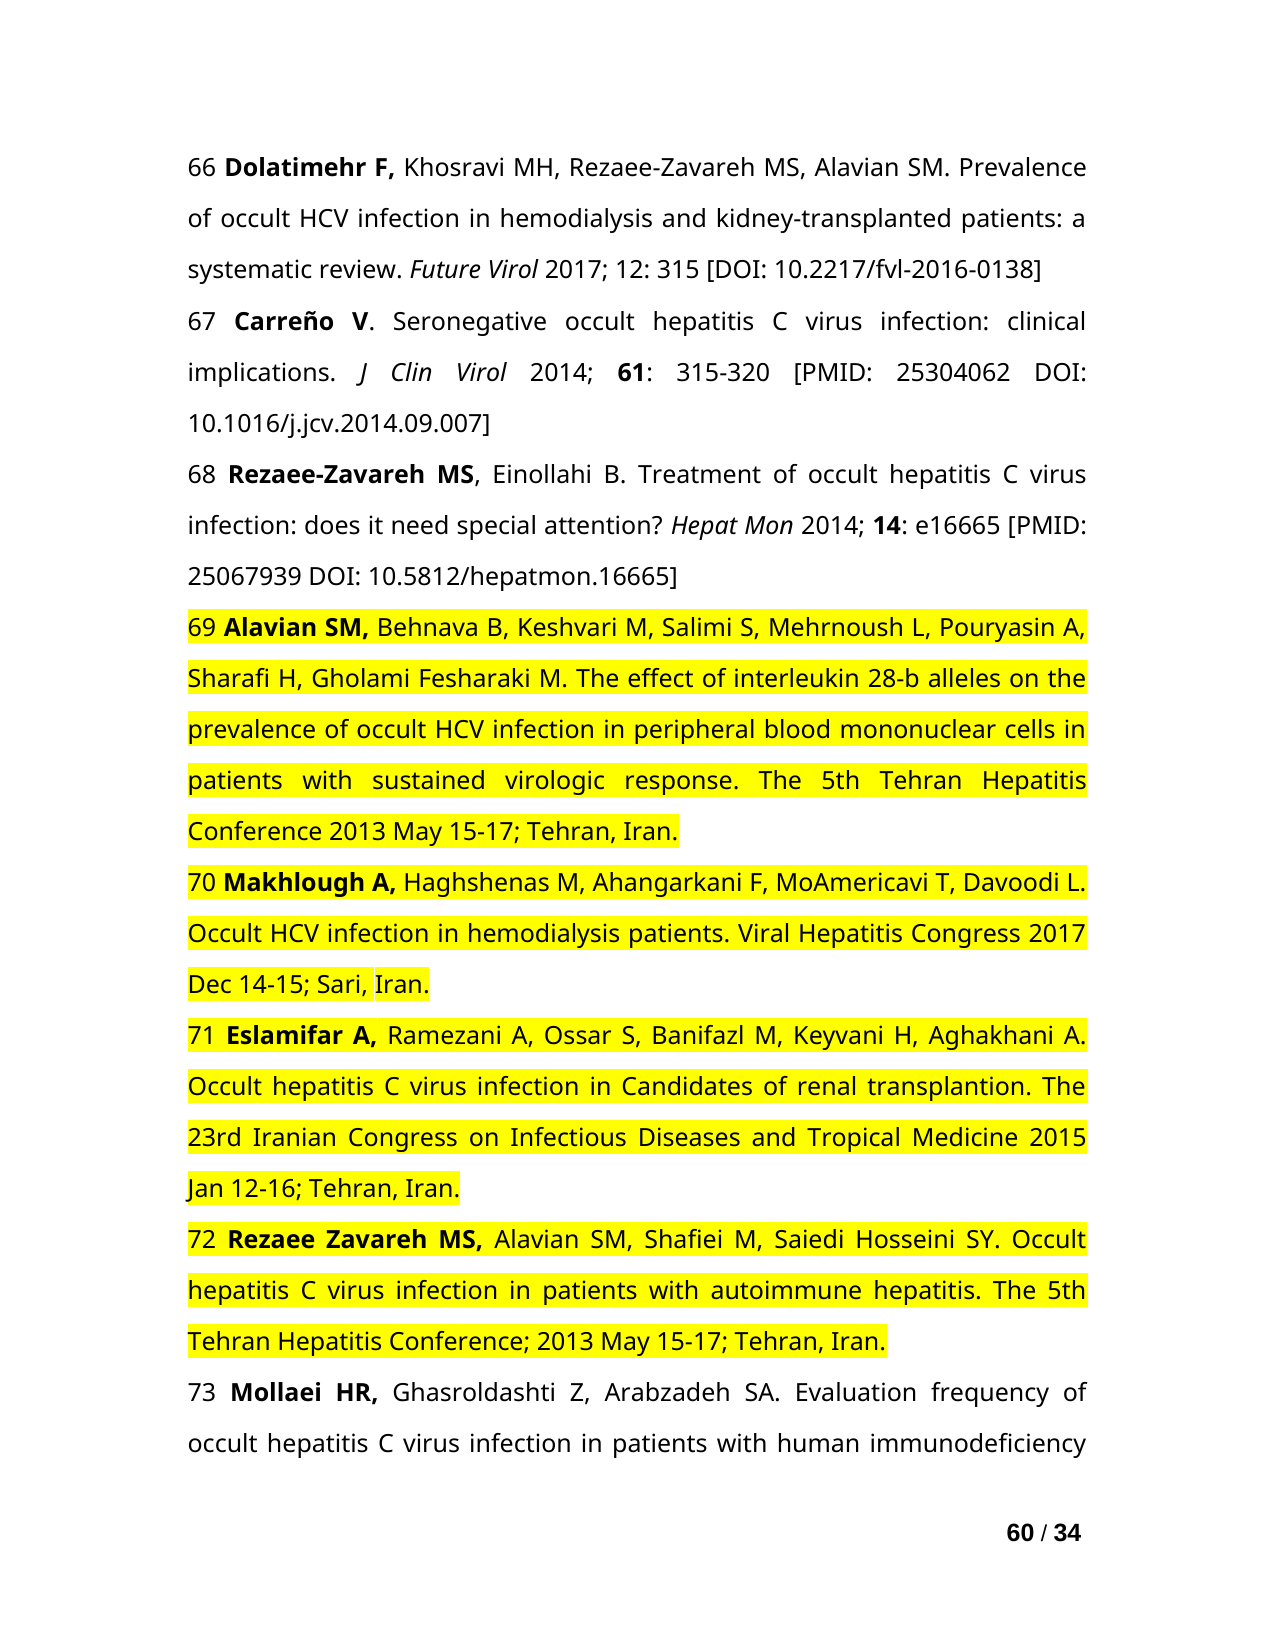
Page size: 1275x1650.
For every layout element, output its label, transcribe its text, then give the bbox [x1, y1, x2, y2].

text 68 Rezaee-Zavareh MS, Einollahi B. Treatment of occult hepatitis C virus infection: does it need special attention? Hepat Mon 2014; 14: e16665 [PMID: 25067939 DOI: 10.5812/hepatmon.16665] [187, 456, 1087, 592]
text 69 Alavian SM, Behnava B, Keshvari M, Salimi S, Mehrnoush L, Pouryasin A, Sharafi H, Gholami Fesharaki M. The effect of interleukin 28-b alleles on the prevalence of occult HCV infection in peripheral blood mononuclear cells in patients with sustained virologic response. The 5th Tehran Hepatitis Conference 2013 May 15-17; Tehran, Iran. [187, 609, 1087, 848]
text 70 Makhlough A, Haghshenas M, Ahangarkani F, MoAmericavi T, Davoodi L. Occult HCV infection in hemodialysis patients. Viral Hepatitis Congress 2017 Dec 14-15; Sari, Iran. [187, 864, 1087, 1001]
text 67 Carreño V. Seronegative occult hepatitis C virus infection: clinical implications. J Clin Virol 2014; 61: 315-320 [PMID: 25304062 DOI: 10.1016/j.jcv.2014.09.007] [187, 303, 1087, 439]
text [187, 1375, 1087, 1460]
text 66 Dolatimehr F, Khosravi MH, Rezaee-Zavareh MS, Alavian SM. Prevalence of occult HCV infection in hemodialysis and kidney-transplanted patients: a systematic review. Future Virol 2017; 12: 315 [DOI: 10.2217/fvl-2016-0138] [187, 150, 1087, 286]
text 72 Rezaee Zavareh MS, Alavian SM, Shafiei M, Saiedi Hosseini SY. Occult hepatitis C virus infection in patients with autoimmune hepatitis. The 5th Tehran Hepatitis Conference; 2013 May 15-17; Tehran, Iran. [187, 1222, 1087, 1358]
text 71 Eslamifar A, Ramezani A, Ossar S, Banifazl M, Keyvani H, Aghakhani A. Occult hepatitis C virus infection in Candidates of renal transplantion. The 23rd Iranian Congress on Infectious Diseases and Tropical Medicine 2015 Jan 12-16; Tehran, Iran. [187, 1018, 1087, 1205]
